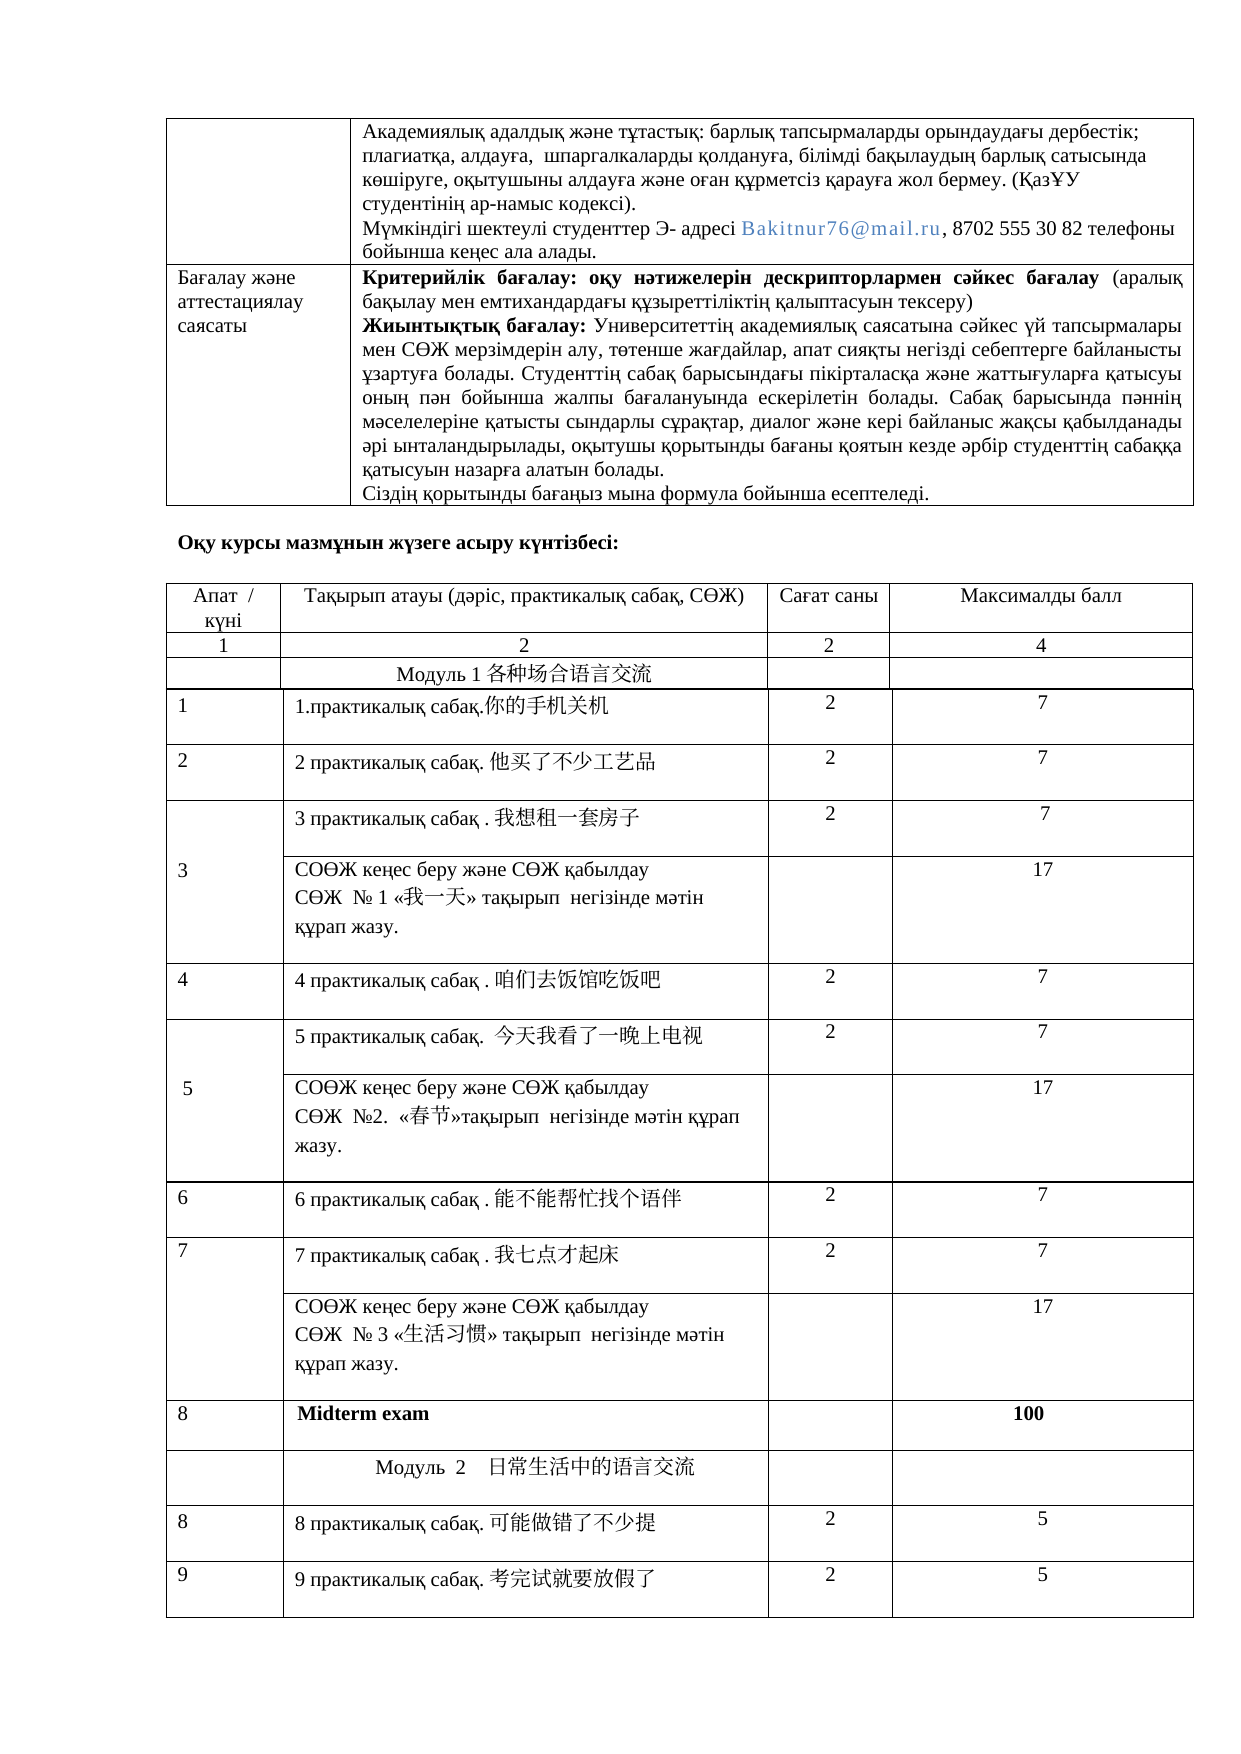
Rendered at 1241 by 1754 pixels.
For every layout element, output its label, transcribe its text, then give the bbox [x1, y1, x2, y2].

table_cell 2 [769, 964, 892, 1018]
table_cell 5 [893, 1506, 1193, 1561]
table_cell [768, 658, 889, 688]
table_cell 7 [167, 1238, 283, 1400]
table_cell [769, 1401, 892, 1450]
table_cell [893, 1451, 1193, 1505]
table_cell Модуль 2 日常生活中的语言交流 [284, 1451, 768, 1505]
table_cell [351, 119, 1193, 263]
table_cell [769, 857, 892, 963]
table_cell Критерийлік бағалау: оқу нәтижелерін дескрипторлармен сәйкес бағалау (аралық бақылау мен емтихандардағы құзыреттіліктің қалыптасуын тексеру) Жиынтықтық бағалау: Университеттің академиялық саясатына сәйкес үй тапсырмалары мен СӨЖ мерзімдерін алу, төтенше жағдайлар, апат сияқты негізді себептерге байланысты ұзартуға болады. Студенттің сабақ барысындағы пікірталасқа және жаттығуларға қатысуы оның пән бойынша жалпы бағалануында ескерілетін болады. Сабақ барысында пәннің мәселелеріне қатысты сындарлы сұрақтар, диалог және кері байланыс жақсы қабылданады әрі ынталандырылады, оқытушы қорытынды бағаны қоятын кезде әрбір студенттің сабаққа қатысуын назарға алатын болады. Сіздің қорытынды бағаңыз мына формула бойынша есептеледі. [351, 265, 1193, 505]
table_cell 2 [769, 1020, 892, 1074]
table_header Сағат саны [768, 584, 889, 632]
table_cell 2 [769, 745, 892, 800]
table_cell Midterm exam [284, 1401, 768, 1450]
table_cell 6 практикалық сабақ . 能不能帮忙找个语伴 [284, 1183, 768, 1237]
table_cell 7 [893, 1020, 1193, 1074]
table_cell 4 [890, 633, 1192, 657]
table_cell [769, 1075, 892, 1181]
table_cell 9 практикалық сабақ. 考完试就要放假了 [284, 1562, 768, 1617]
table_header Апат / күні [167, 584, 280, 632]
table_cell СОӨЖ кеңес беру және СӨЖ қабылдау СӨЖ № 3 «生活习惯» тақырып негізінде мәтін құрап жазу. [284, 1294, 768, 1400]
table_cell 7 [893, 964, 1193, 1018]
table_header Тақырып атауы (дәріс, практикалық сабақ, СӨЖ) [281, 584, 767, 632]
table_cell 8 практикалық сабақ. 可能做错了不少提 [284, 1506, 768, 1561]
table_cell [167, 1451, 283, 1505]
table_cell 2 [769, 1238, 892, 1293]
table_cell [769, 1294, 892, 1400]
table_cell 2 [769, 1506, 892, 1561]
table_header 1.практикалық сабақ.你的手机关机 [284, 690, 768, 744]
table_cell 5 [167, 1020, 283, 1181]
table_cell 4 практикалық сабақ . 咱们去饭馆吃饭吧 [284, 964, 768, 1018]
table_cell 2 практикалық сабақ. 他买了不少工艺品 [284, 745, 768, 800]
table_cell Модуль 1各种场合语言交流 [281, 658, 767, 688]
table_cell 8 [167, 1401, 283, 1450]
table_cell 3 практикалық сабақ . 我想租一套房子 [284, 801, 768, 856]
table_cell 100 [893, 1401, 1193, 1450]
table_cell 7 [893, 1183, 1193, 1237]
table_cell СОӨЖ кеңес беру және СӨЖ қабылдау СӨЖ № 1 «我一天» тақырып негізінде мәтін құрап жазу. [284, 857, 768, 963]
table_header 7 [893, 690, 1193, 744]
table_header 2 [769, 690, 892, 744]
table_cell 2 [167, 745, 283, 800]
table_cell 17 [893, 1075, 1193, 1181]
table_cell 6 [167, 1183, 283, 1237]
table_header 1 [167, 690, 283, 744]
table_cell 5 [893, 1562, 1193, 1617]
table_cell 7 [893, 801, 1193, 856]
text Оқу курсы мазмұнын жүзеге асыру күнтізбесі: [177, 530, 1152, 554]
table_cell 3 [167, 801, 283, 963]
table_cell 8 [167, 1506, 283, 1561]
table_cell 2 [281, 633, 767, 657]
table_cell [167, 119, 350, 263]
table_cell 7 [893, 745, 1193, 800]
table_cell 1 [167, 633, 280, 657]
table_cell Бағалау және аттестациялау саясаты [167, 265, 350, 505]
table_cell 4 [167, 964, 283, 1018]
table_cell 17 [893, 1294, 1193, 1400]
table_cell [890, 658, 1192, 688]
table_cell 2 [769, 1562, 892, 1617]
table_cell 5 практикалық сабақ. 今天我看了一晚上电视 [284, 1020, 768, 1074]
table_cell 7 практикалық сабақ . 我七点才起床 [284, 1238, 768, 1293]
table_cell 2 [769, 801, 892, 856]
table_header Максималды балл [890, 584, 1192, 632]
table_cell 7 [893, 1238, 1193, 1293]
table_cell СОӨЖ кеңес беру және СӨЖ қабылдау СӨЖ №2. «春节»тақырып негізінде мәтін құрап жазу. [284, 1075, 768, 1181]
table_cell [769, 1451, 892, 1505]
table_cell 2 [769, 1183, 892, 1237]
table_cell 2 [768, 633, 889, 657]
table_cell 17 [893, 857, 1193, 963]
table_cell 9 [167, 1562, 283, 1617]
table_cell [167, 658, 280, 688]
